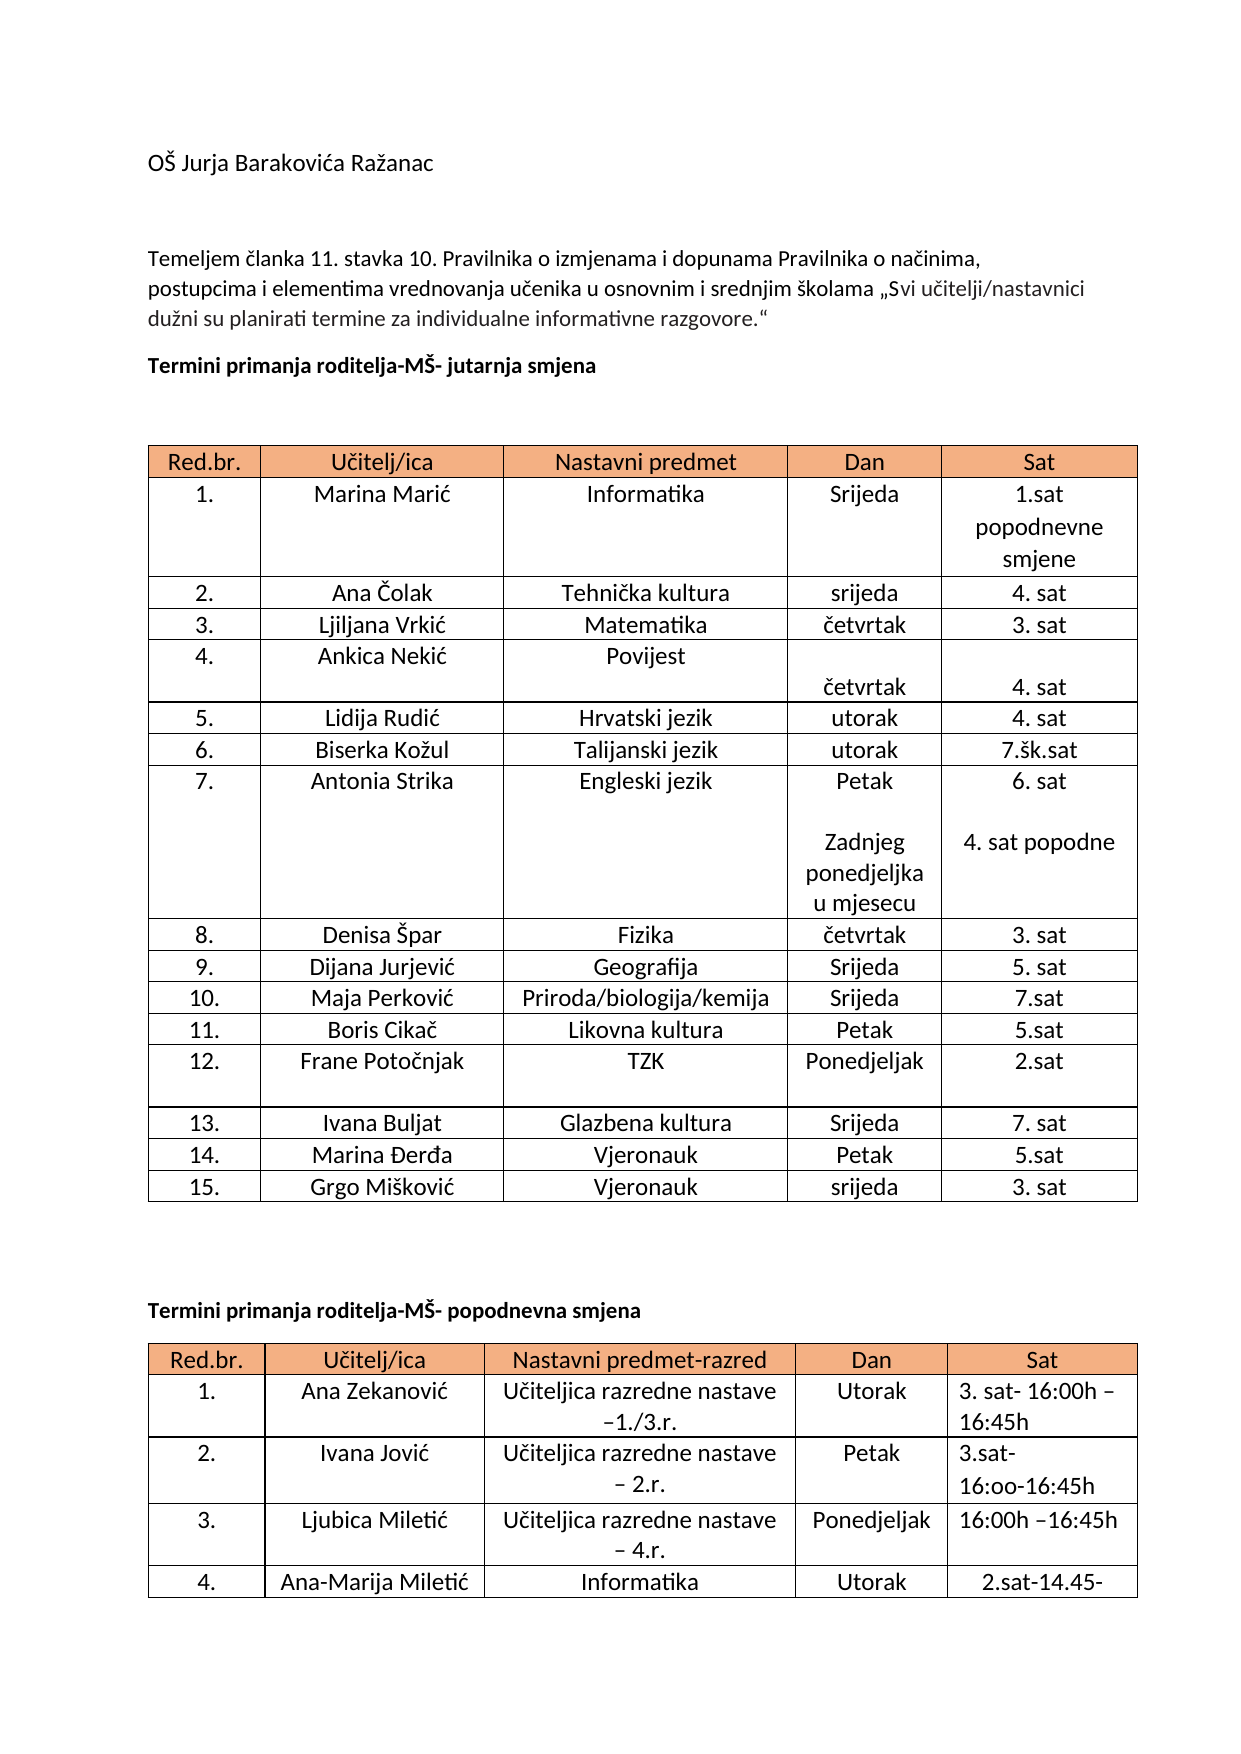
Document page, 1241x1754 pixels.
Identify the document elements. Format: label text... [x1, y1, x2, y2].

table_cell 7.šk.sat [942, 734, 1137, 764]
table_cell TZK [504, 1045, 787, 1106]
table_cell Učiteljica razredne nastave – 4.r. [485, 1504, 795, 1565]
table_cell Denisa Špar [261, 919, 503, 950]
table_cell srijeda [788, 1171, 941, 1201]
table_cell četvrtak [788, 919, 941, 950]
table_cell utorak [788, 703, 941, 733]
table_cell 8. [149, 919, 260, 950]
table_cell Ljiljana Vrkić [261, 609, 503, 639]
table_cell Utorak [796, 1375, 947, 1436]
table_cell Ljubica Miletić [266, 1504, 484, 1565]
table_cell 3. sat [942, 919, 1137, 950]
table_header Red.br. [149, 1344, 264, 1374]
table_cell 13. [149, 1108, 260, 1138]
table_cell 3. sat [942, 1171, 1137, 1201]
table_cell 7. [149, 766, 260, 918]
table_cell 5.sat [942, 1139, 1137, 1169]
table_cell Ana Čolak [261, 577, 503, 608]
table_cell 5. [149, 703, 260, 733]
text Termini primanja roditelja-MŠ- popodnevna smjena [148, 1296, 1093, 1324]
table_cell 3. [149, 1504, 264, 1565]
table_cell 2.sat-14.45-15.30 [948, 1566, 1137, 1597]
table_cell Marina Marić [261, 478, 503, 576]
table_cell Ponedjeljak [788, 1045, 941, 1106]
table_cell Engleski jezik [504, 766, 787, 918]
table_cell 14. [149, 1139, 260, 1169]
table_header Učitelj/ica [266, 1344, 484, 1374]
table_cell Učiteljica razredne nastave – 2.r. [485, 1438, 795, 1503]
table_cell Informatika [485, 1566, 795, 1597]
table_cell Talijanski jezik [504, 734, 787, 764]
table_cell 3. sat [942, 609, 1137, 639]
table_cell 4. [149, 1566, 264, 1597]
table_cell Ivana Buljat [261, 1108, 503, 1138]
table_cell Srijeda [788, 478, 941, 576]
table_header Dan [796, 1344, 947, 1374]
table_cell 5. sat [942, 951, 1137, 981]
table_cell Petak [788, 1139, 941, 1169]
table_cell četvrtak [788, 640, 941, 701]
table_cell Biserka Kožul [261, 734, 503, 764]
table_cell 16:00h –16:45h [948, 1504, 1137, 1565]
table_header Učitelj/ica [261, 446, 503, 477]
table_cell 1. [149, 478, 260, 576]
table_cell Marina Đerđa [261, 1139, 503, 1169]
table_cell Ana Zekanović [266, 1375, 484, 1436]
table_cell 2. [149, 577, 260, 608]
table_cell Ankica Nekić [261, 640, 503, 701]
text Termini primanja roditelja-MŠ- jutarnja smjena [148, 351, 1093, 379]
table_cell 6. sat 4. sat popodne [942, 766, 1137, 918]
table_cell Priroda/biologija/kemija [504, 982, 787, 1013]
table_cell Informatika [504, 478, 787, 576]
table_cell Frane Potočnjak [261, 1045, 503, 1106]
table_cell 5.sat [942, 1014, 1137, 1044]
table_cell Ponedjeljak [796, 1504, 947, 1565]
table_header Sat [948, 1344, 1137, 1374]
table_cell 2.sat [942, 1045, 1137, 1106]
table_cell Tehnička kultura [504, 577, 787, 608]
table_cell 3. [149, 609, 260, 639]
table_cell Geografija [504, 951, 787, 981]
text Temeljem članka 11. stavka 10. Pravilnika o izmjenama i dopunama Pravilnika o načinima, postupcima i elementima vrednovanja učenika u osnovnim i srednjim školama „Svi učitelji/nastavnici dužni su planirati termine za individualne informativne razgovore.“ [148, 244, 1093, 332]
table_cell 11. [149, 1014, 260, 1044]
table_cell Povijest [504, 640, 787, 701]
table_cell 2. [149, 1438, 264, 1503]
table_header Nastavni predmet-razred [485, 1344, 795, 1374]
table_cell 6. [149, 734, 260, 764]
table_header Sat [942, 446, 1137, 477]
table_cell Ivana Jović [266, 1438, 484, 1503]
table_cell 15. [149, 1171, 260, 1201]
table_cell Fizika [504, 919, 787, 950]
table_cell Vjeronauk [504, 1171, 787, 1201]
table_cell Ana-Marija Miletić [266, 1566, 484, 1597]
table_cell 7. sat [942, 1108, 1137, 1138]
table_cell 1.sat popodnevne smjene [942, 478, 1137, 576]
table_cell Petak [788, 1014, 941, 1044]
table_cell Petak [796, 1438, 947, 1503]
table_cell 7.sat [942, 982, 1137, 1013]
text OŠ Jurja Barakovića Ražanac [148, 148, 1093, 178]
table_cell Matematika [504, 609, 787, 639]
table_cell utorak [788, 734, 941, 764]
table_cell Petak Zadnjeg ponedjeljka u mjesecu [788, 766, 941, 918]
table_cell Utorak [796, 1566, 947, 1597]
table_cell Maja Perković [261, 982, 503, 1013]
table_header Red.br. [149, 446, 260, 477]
table_cell Dijana Jurjević [261, 951, 503, 981]
table_cell 3.sat- 16:oo-16:45h [948, 1438, 1137, 1503]
table_cell Boris Cikač [261, 1014, 503, 1044]
table_cell 4. [149, 640, 260, 701]
table_cell Antonia Strika [261, 766, 503, 918]
table_cell 9. [149, 951, 260, 981]
table_cell Srijeda [788, 1108, 941, 1138]
table_cell Grgo Mišković [261, 1171, 503, 1201]
table_cell 12. [149, 1045, 260, 1106]
table_cell Srijeda [788, 982, 941, 1013]
table_cell Učiteljica razredne nastave –1./3.r. [485, 1375, 795, 1436]
table_cell 3. sat- 16:00h – 16:45h [948, 1375, 1137, 1436]
table_cell srijeda [788, 577, 941, 608]
table_cell Srijeda [788, 951, 941, 981]
table_cell Glazbena kultura [504, 1108, 787, 1138]
table_cell Lidija Rudić [261, 703, 503, 733]
table_cell Hrvatski jezik [504, 703, 787, 733]
table_cell 4. sat [942, 703, 1137, 733]
table_cell 4. sat [942, 640, 1137, 701]
table_header Dan [788, 446, 941, 477]
table_cell Likovna kultura [504, 1014, 787, 1044]
table_cell Vjeronauk [504, 1139, 787, 1169]
table_cell četvrtak [788, 609, 941, 639]
table_cell 1. [149, 1375, 264, 1436]
table_cell 4. sat [942, 577, 1137, 608]
table_cell 10. [149, 982, 260, 1013]
table_header Nastavni predmet [504, 446, 787, 477]
